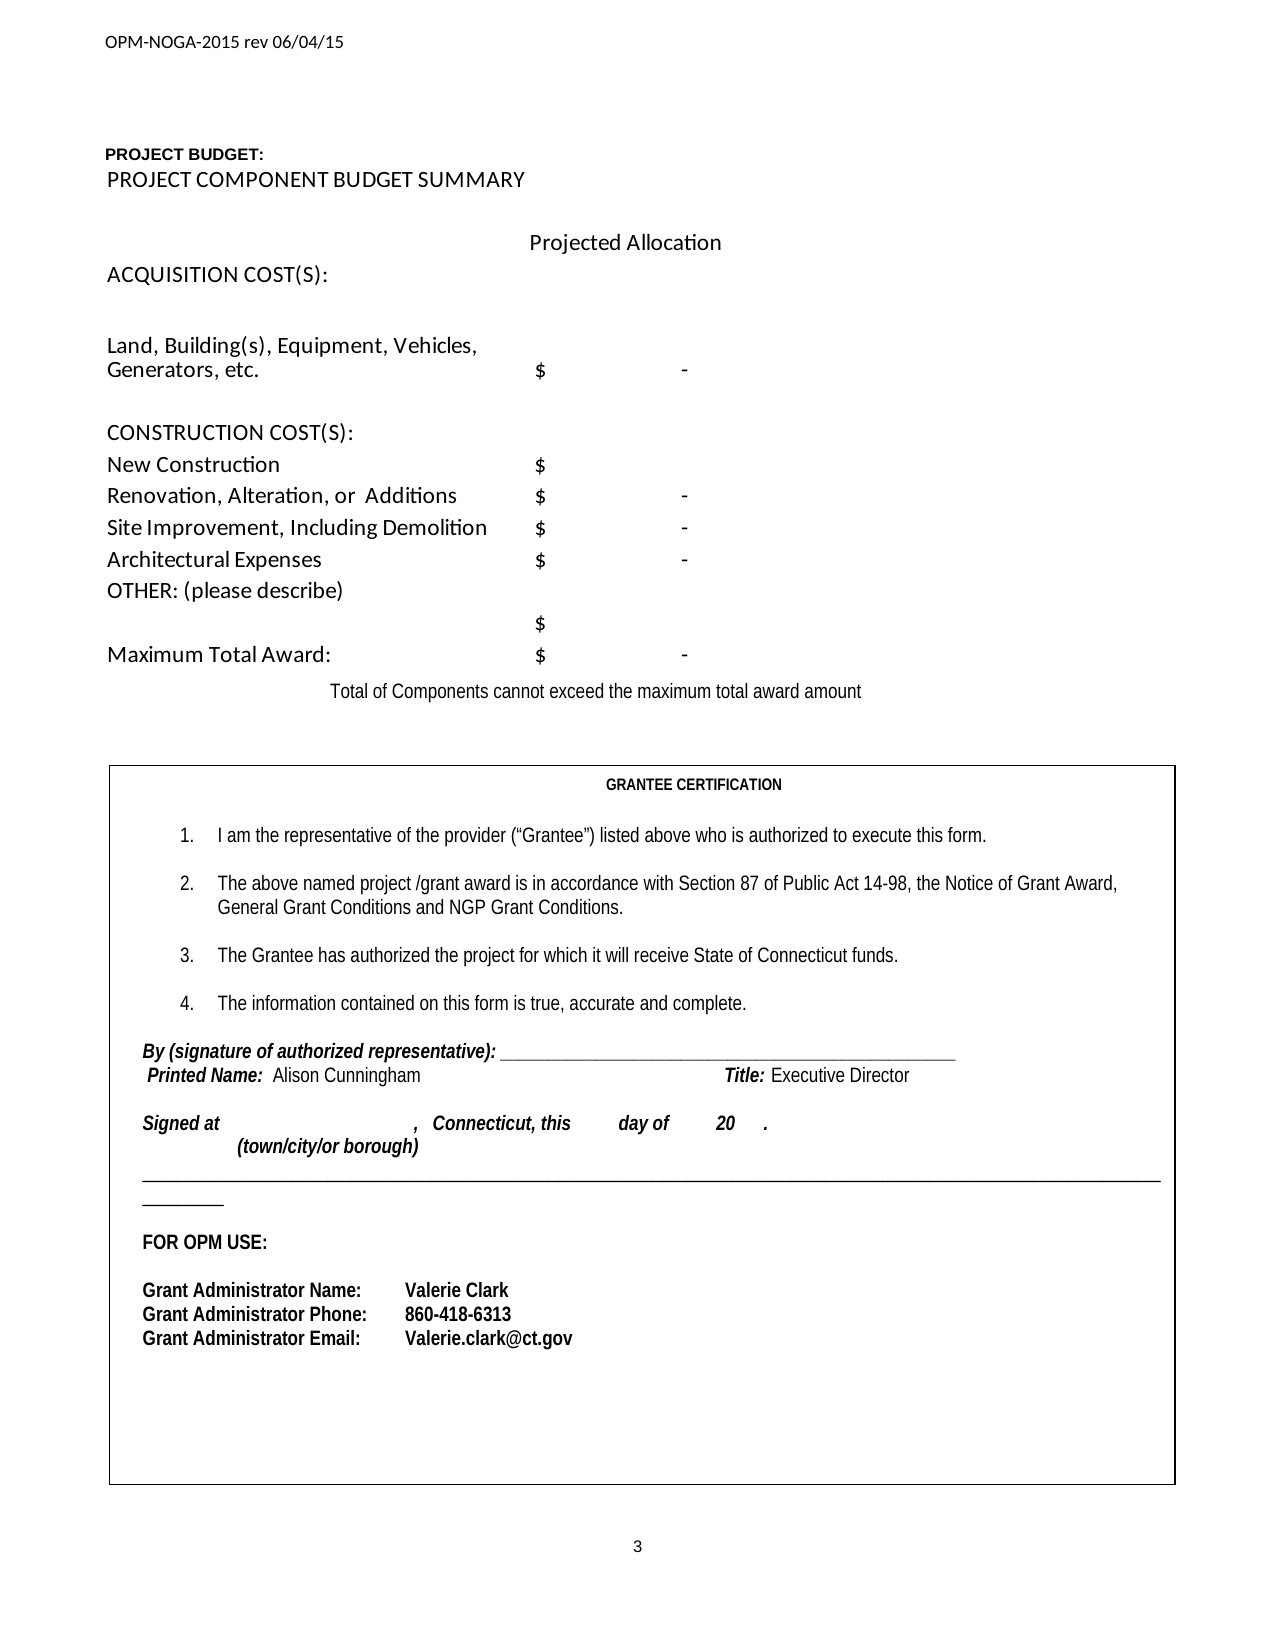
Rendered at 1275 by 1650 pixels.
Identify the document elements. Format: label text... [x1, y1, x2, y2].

text _______________________________________________________________________________________________ [142, 1158, 1170, 1206]
list The above named project /grant award is in accordance with Section 87 of Public Act 14-98, the Notice of Grant Award, General Grant Conditions and NGP Grant Conditions. [180, 871, 1170, 919]
list The information contained on this form is true, accurate and complete. [180, 991, 1170, 1015]
list GRANTEE CERTIFICATION [217, 775, 1170, 794]
text Signed at , Connecticut, this day of 20 . [142, 1111, 1170, 1134]
text Grant Administrator Email: Valerie.clark@ct.gov [142, 1326, 1170, 1350]
text Printed Name: Alison Cunningham Title: Executive Director [142, 1063, 1170, 1087]
list I am the representative of the provider (“Grantee”) listed above who is authorized to execute this form. [180, 823, 1170, 847]
text By (signature of authorized representative): ________________________________________________ [142, 1039, 1170, 1063]
text Total of Components cannot exceed the maximum total award amount [105, 679, 1170, 703]
text Grant Administrator Name: Valerie Clark [142, 1278, 1170, 1302]
text FOR OPM USE: [142, 1230, 1170, 1254]
text PROJECT BUDGET: [105, 144, 1170, 164]
text Grant Administrator Phone: 860-418-6313 [142, 1302, 1170, 1326]
list The Grantee has authorized the project for which it will receive State of Connecticut funds. [180, 943, 1170, 967]
text (town/city/or borough) [142, 1134, 1170, 1158]
